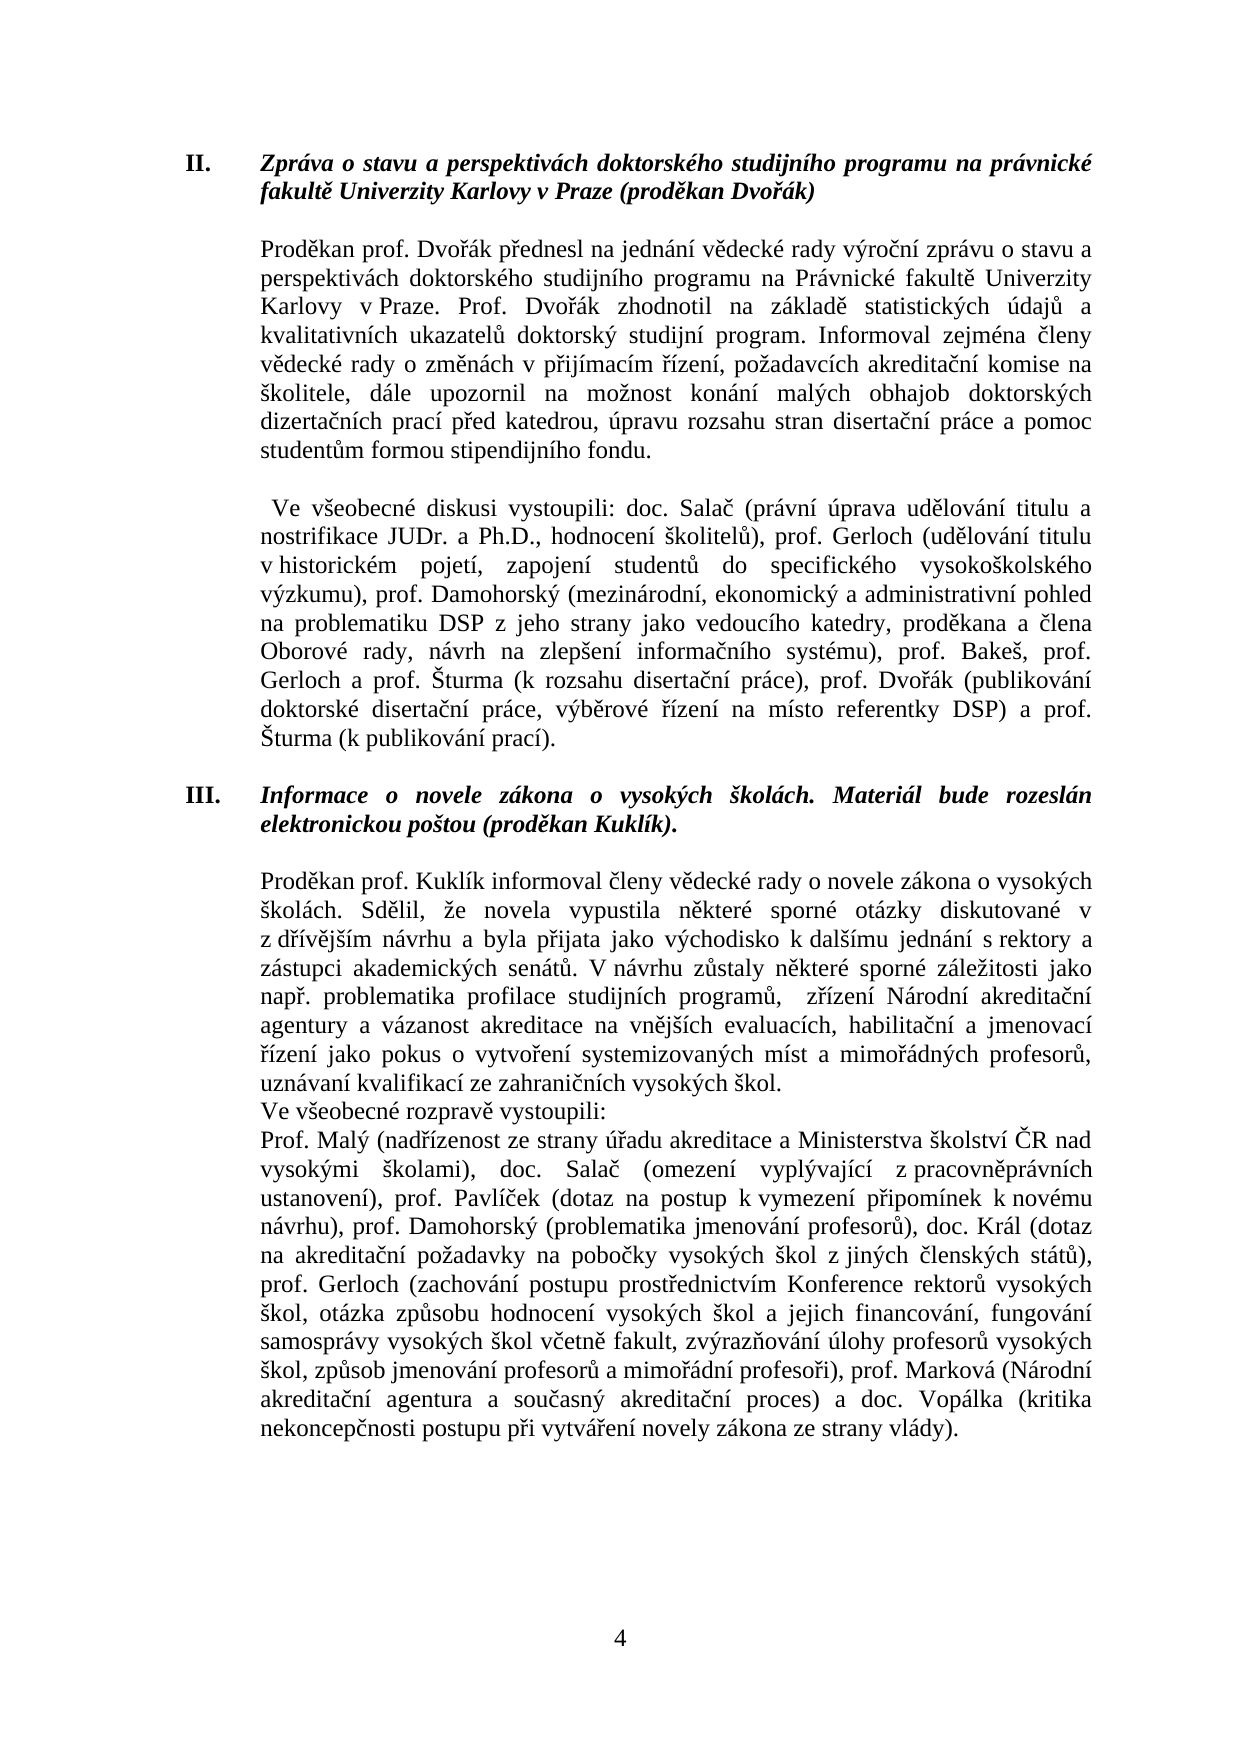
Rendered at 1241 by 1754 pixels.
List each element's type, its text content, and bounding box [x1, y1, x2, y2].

list Ve všeobecné rozpravě vystoupili: [260, 1096, 1093, 1125]
list Prof. Malý (nadřízenost ze strany úřadu akreditace a Ministerstva školství ČR nad vysokými školami), doc. Salač (omezení vyplývající z pracovněprávních ustanovení), prof. Pavlíček (dotaz na postup k vymezení připomínek k novému návrhu), prof. Damohorský (problematika jmenování profesorů), doc. Král (dotaz na akreditační požadavky na pobočky vysokých škol z jiných členských států), prof. Gerloch (zachování postupu prostřednictvím Konference rektorů vysokých škol, otázka způsobu hodnocení vysokých škol a jejich financování, fungování samosprávy vysokých škol včetně fakult, zvýrazňování úlohy profesorů vysokých škol, způsob jmenování profesorů a mimořádní profesoři), prof. Marková (Národní akreditační agentura a současný akreditační proces) a doc. Vopálka (kritika nekoncepčnosti postupu při vytváření novely zákona ze strany vlády). [260, 1125, 1093, 1441]
list Informace o novele zákona o vysokých školách. Materiál bude rozeslán elektronickou poštou (proděkan Kuklík). [185, 780, 1093, 838]
list Ve všeobecné diskusi vystoupili: doc. Salač (právní úprava udělování titulu a nostrifikace JUDr. a Ph.D., hodnocení školitelů), prof. Gerloch (udělování titulu v historickém pojetí, zapojení studentů do specifického vysokoškolského výzkumu), prof. Damohorský (mezinárodní, ekonomický a administrativní pohled na problematiku DSP z jeho strany jako vedoucího katedry, proděkana a člena Oborové rady, návrh na zlepšení informačního systému), prof. Bakeš, prof. Gerloch a prof. Šturma (k rozsahu disertační práce), prof. Dvořák (publikování doktorské disertační práce, výběrové řízení na místo referentky DSP) a prof. Šturma (k publikování prací). [260, 493, 1093, 751]
list Proděkan prof. Kuklík informoval členy vědecké rady o novele zákona o vysokých školách. Sdělil, že novela vypustila některé sporné otázky diskutované v z dřívějším návrhu a byla přijata jako východisko k dalšímu jednání s rektory a zástupci akademických senátů. V návrhu zůstaly některé sporné záležitosti jako např. problematika profilace studijních programů, zřízení Národní akreditační agentury a vázanost akreditace na vnějších evaluacích, habilitační a jmenovací řízení jako pokus o vytvoření systemizovaných míst a mimořádných profesorů, uznávaní kvalifikací ze zahraničních vysokých škol. [260, 866, 1093, 1096]
list Zpráva o stavu a perspektivách doktorského studijního programu na právnické fakultě Univerzity Karlovy v Praze (proděkan Dvořák) [185, 148, 1093, 205]
list Proděkan prof. Dvořák přednesl na jednání vědecké rady výroční zprávu o stavu a perspektivách doktorského studijního programu na Právnické fakultě Univerzity Karlovy v Praze. Prof. Dvořák zhodnotil na základě statistických údajů a kvalitativních ukazatelů doktorský studijní program. Informoval zejména členy vědecké rady o změnách v přijímacím řízení, požadavcích akreditační komise na školitele, dále upozornil na možnost konání malých obhajob doktorských dizertačních prací před katedrou, úpravu rozsahu stran disertační práce a pomoc studentům formou stipendijního fondu. [260, 234, 1093, 464]
